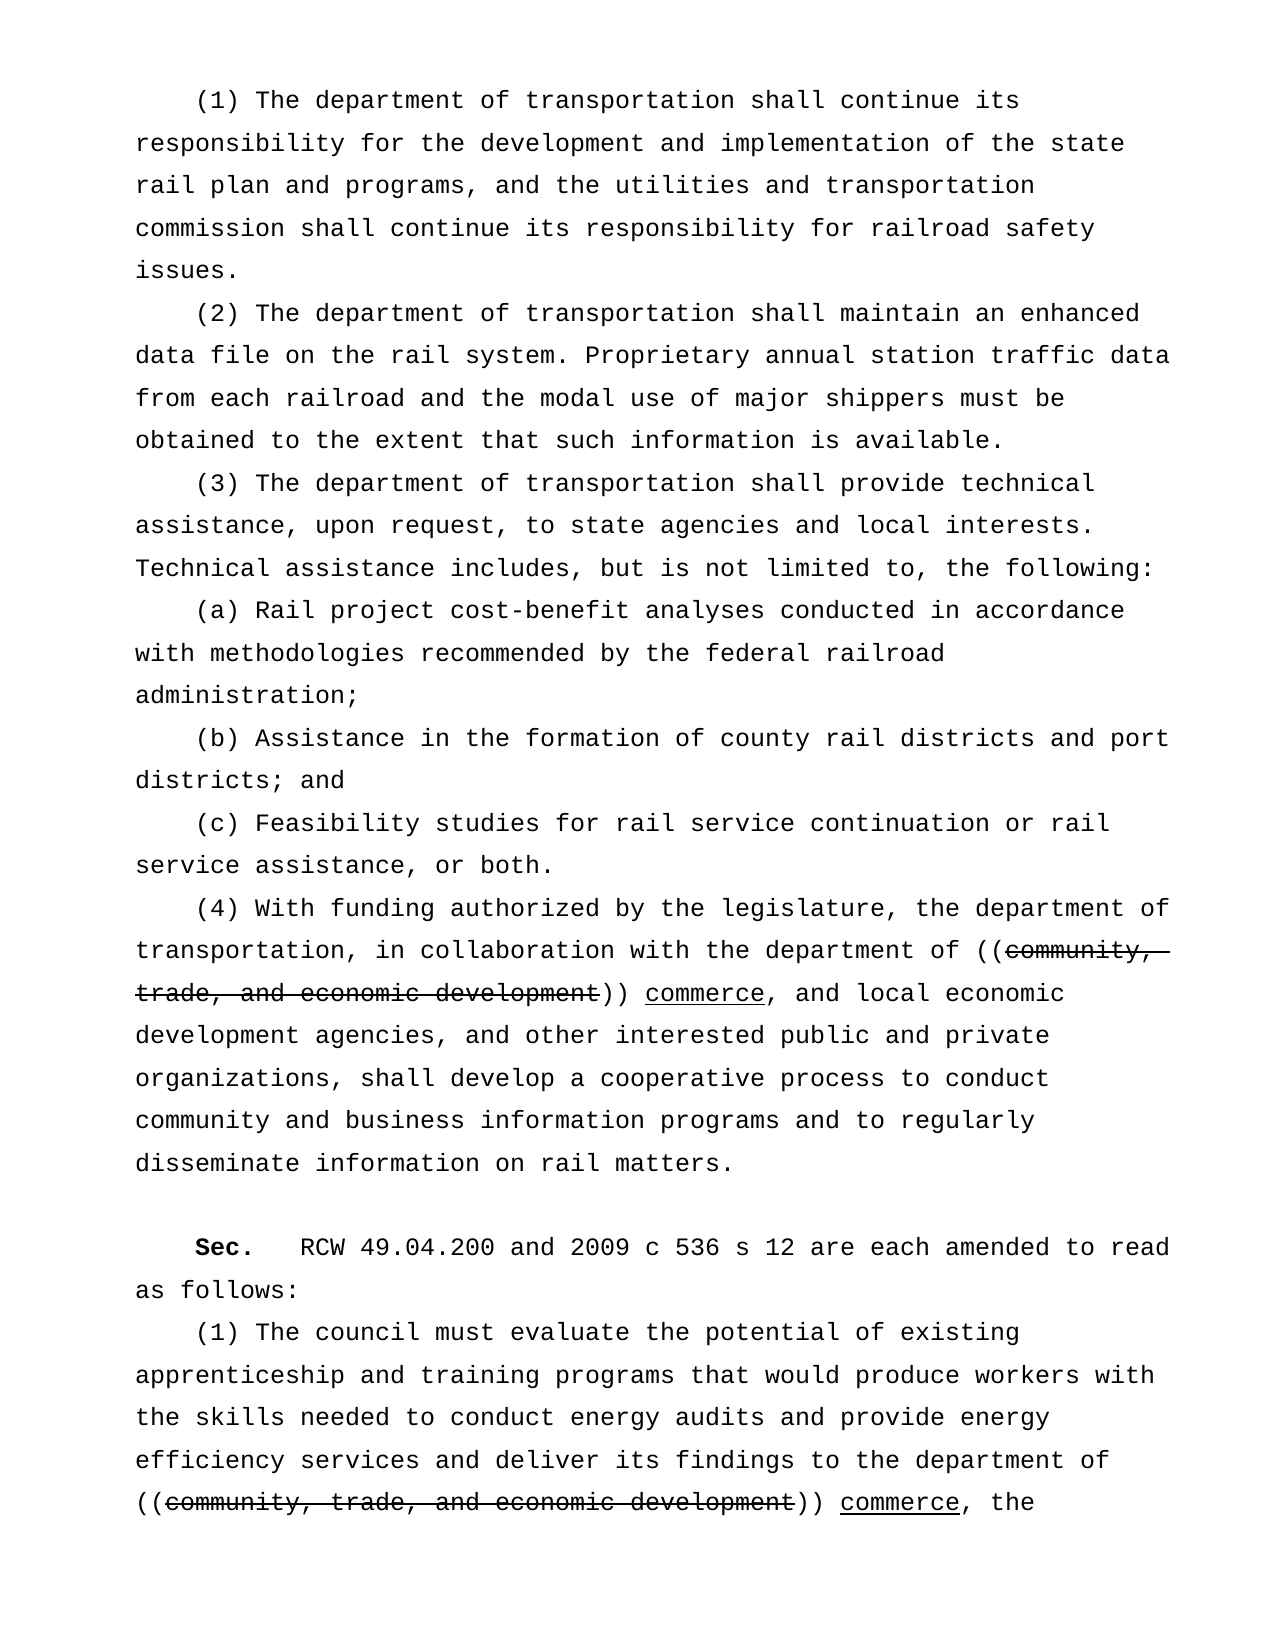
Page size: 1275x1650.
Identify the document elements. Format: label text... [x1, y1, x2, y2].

text (a) Rail project cost-benefit analyses conducted in accordance with methodologies recommended by the federal railroad administration; [135, 585, 1170, 712]
text (2) The department of transportation shall maintain an enhanced data file on the rail system. Proprietary annual station traffic data from each railroad and the modal use of major shippers must be obtained to the extent that such information is available. [135, 287, 1170, 457]
text (c) Feasibility studies for rail service continuation or rail service assistance, or both. [135, 797, 1170, 882]
text (4) With funding authorized by the legislature, the department of transportation, in collaboration with the department of ((community, trade, and economic development)) commerce, and local economic development agencies, and other interested public and private organizations, shall develop a cooperative process to conduct community and business information programs and to regularly disseminate information on rail matters. [135, 882, 1170, 1180]
text (b) Assistance in the formation of county rail districts and port districts; and [135, 712, 1170, 797]
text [135, 1307, 1170, 1519]
text (3) The department of transportation shall provide technical assistance, upon request, to state agencies and local interests. Technical assistance includes, but is not limited to, the following: [135, 457, 1170, 585]
text (1) The department of transportation shall continue its responsibility for the development and implementation of the state rail plan and programs, and the utilities and transportation commission shall continue its responsibility for railroad safety issues. [135, 75, 1170, 287]
text Sec. RCW 49.04.200 and 2009 c 536 s 12 are each amended to read as follows: [135, 1222, 1170, 1307]
